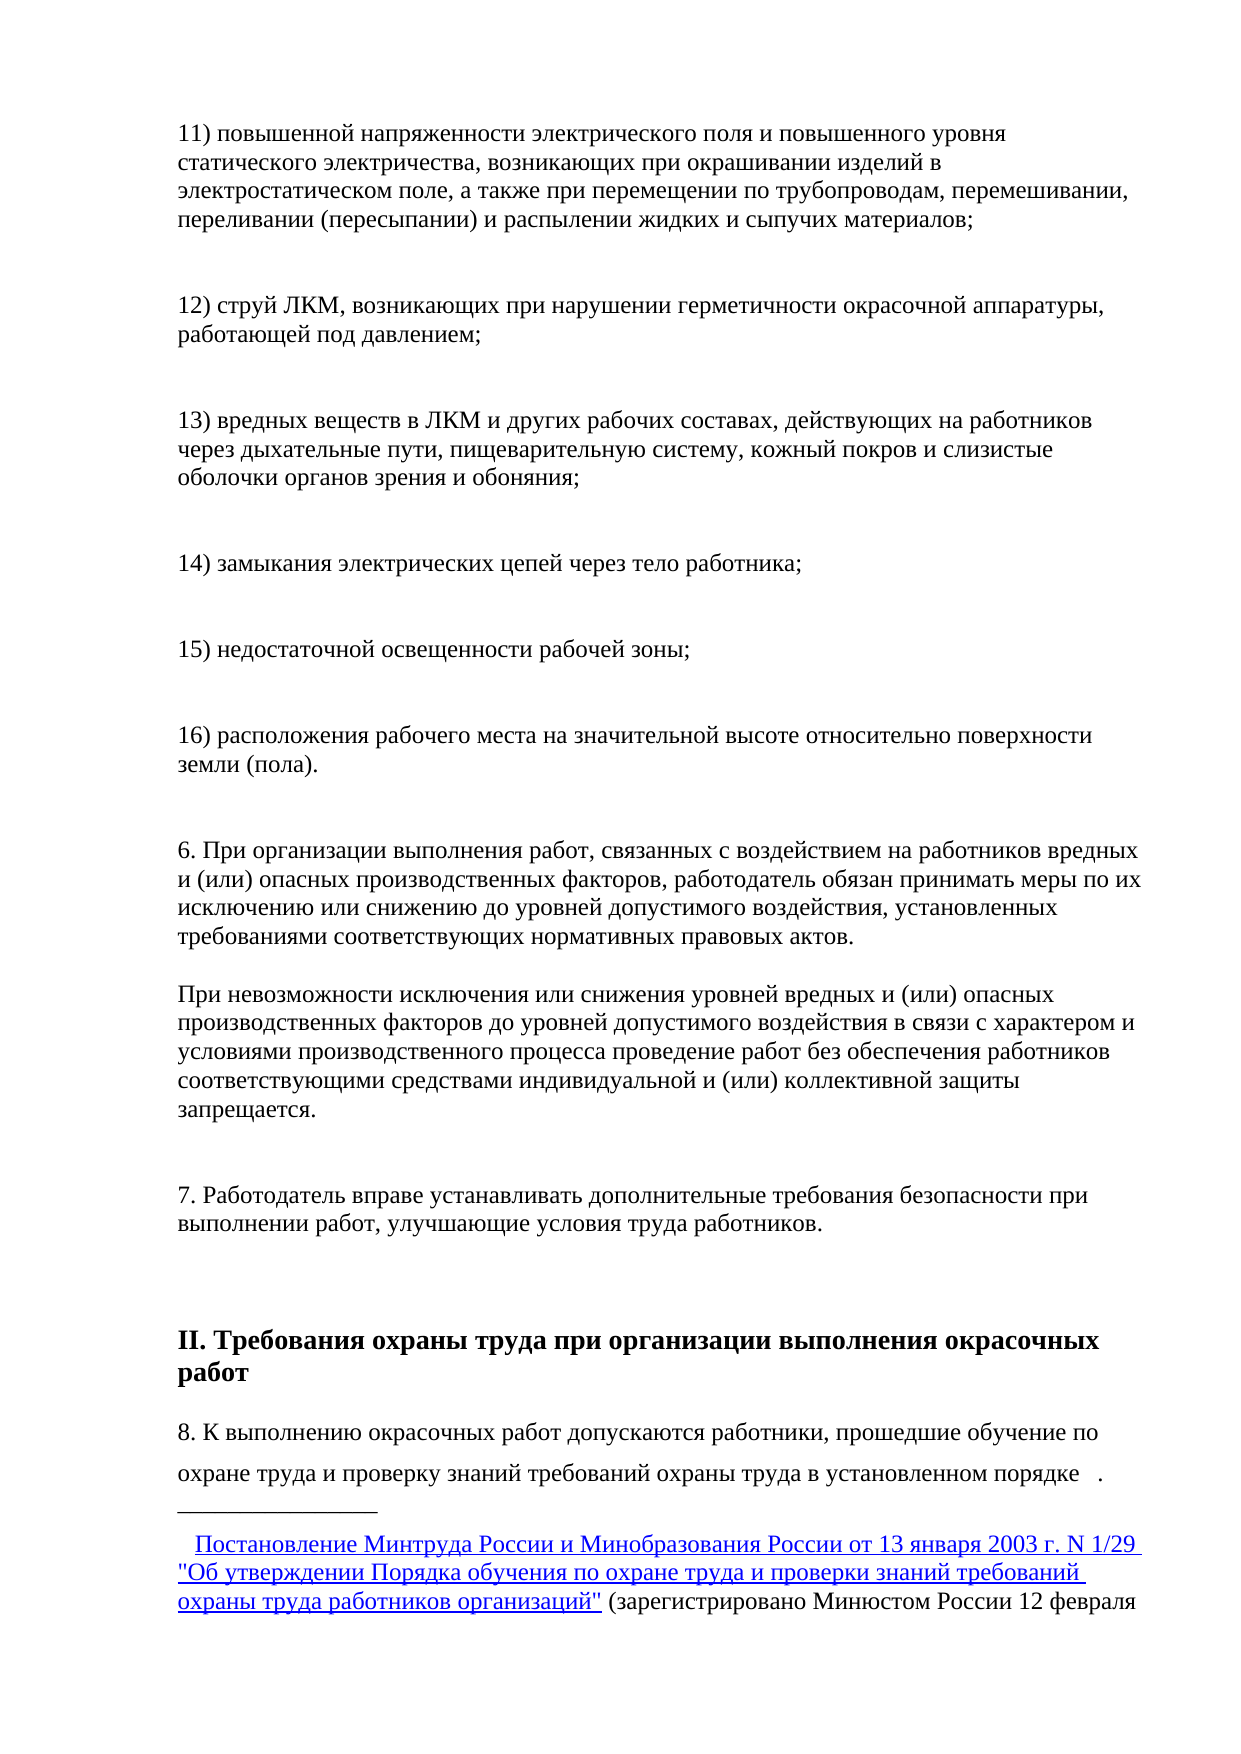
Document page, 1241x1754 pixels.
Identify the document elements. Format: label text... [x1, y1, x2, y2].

text 13) вредных веществ в ЛКМ и других рабочих составах, действующих на работников через дыхательные пути, пищеварительную систему, кожный покров и слизистые оболочки органов зрения и обоняния; [177, 405, 1152, 519]
text 11) повышенной напряженности электрического поля и повышенного уровня статического электричества, возникающих при окрашивании изделий в электростатическом поле, а также при перемещении по трубопроводам, перемешивании, переливании (пересыпании) и распылении жидких и сыпучих материалов; [177, 118, 1152, 261]
text II. Требования охраны труда при организации выполнения окрасочных работ [177, 1323, 1152, 1388]
text 12) струй ЛКМ, возникающих при нарушении герметичности окрасочной аппаратуры, работающей под давлением; [177, 290, 1152, 376]
text 6. При организации выполнения работ, связанных с воздействием на работников вредных и (или) опасных производственных факторов, работодатель обязан принимать меры по их исключению или снижению до уровней допустимого воздействия, установленных требованиями соответствующих нормативных правовых актов. При невозможности исключения или снижения уровней вредных и (или) опасных производственных факторов до уровней допустимого воздействия в связи с характером и условиями производственного процесса проведение работ без обеспечения работников соответствующими средствами индивидуальной и (или) коллективной защиты запрещается. [177, 835, 1152, 1151]
text 7. Работодатель вправе устанавливать дополнительные требования безопасности при выполнении работ, улучшающие условия труда работников. [177, 1180, 1152, 1294]
text 16) расположения рабочего места на значительной высоте относительно поверхности земли (пола). [177, 720, 1152, 806]
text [177, 1417, 1152, 1615]
text 15) недостаточной освещенности рабочей зоны; [177, 634, 1152, 691]
text 14) замыкания электрических цепей через тело работника; [177, 548, 1152, 605]
